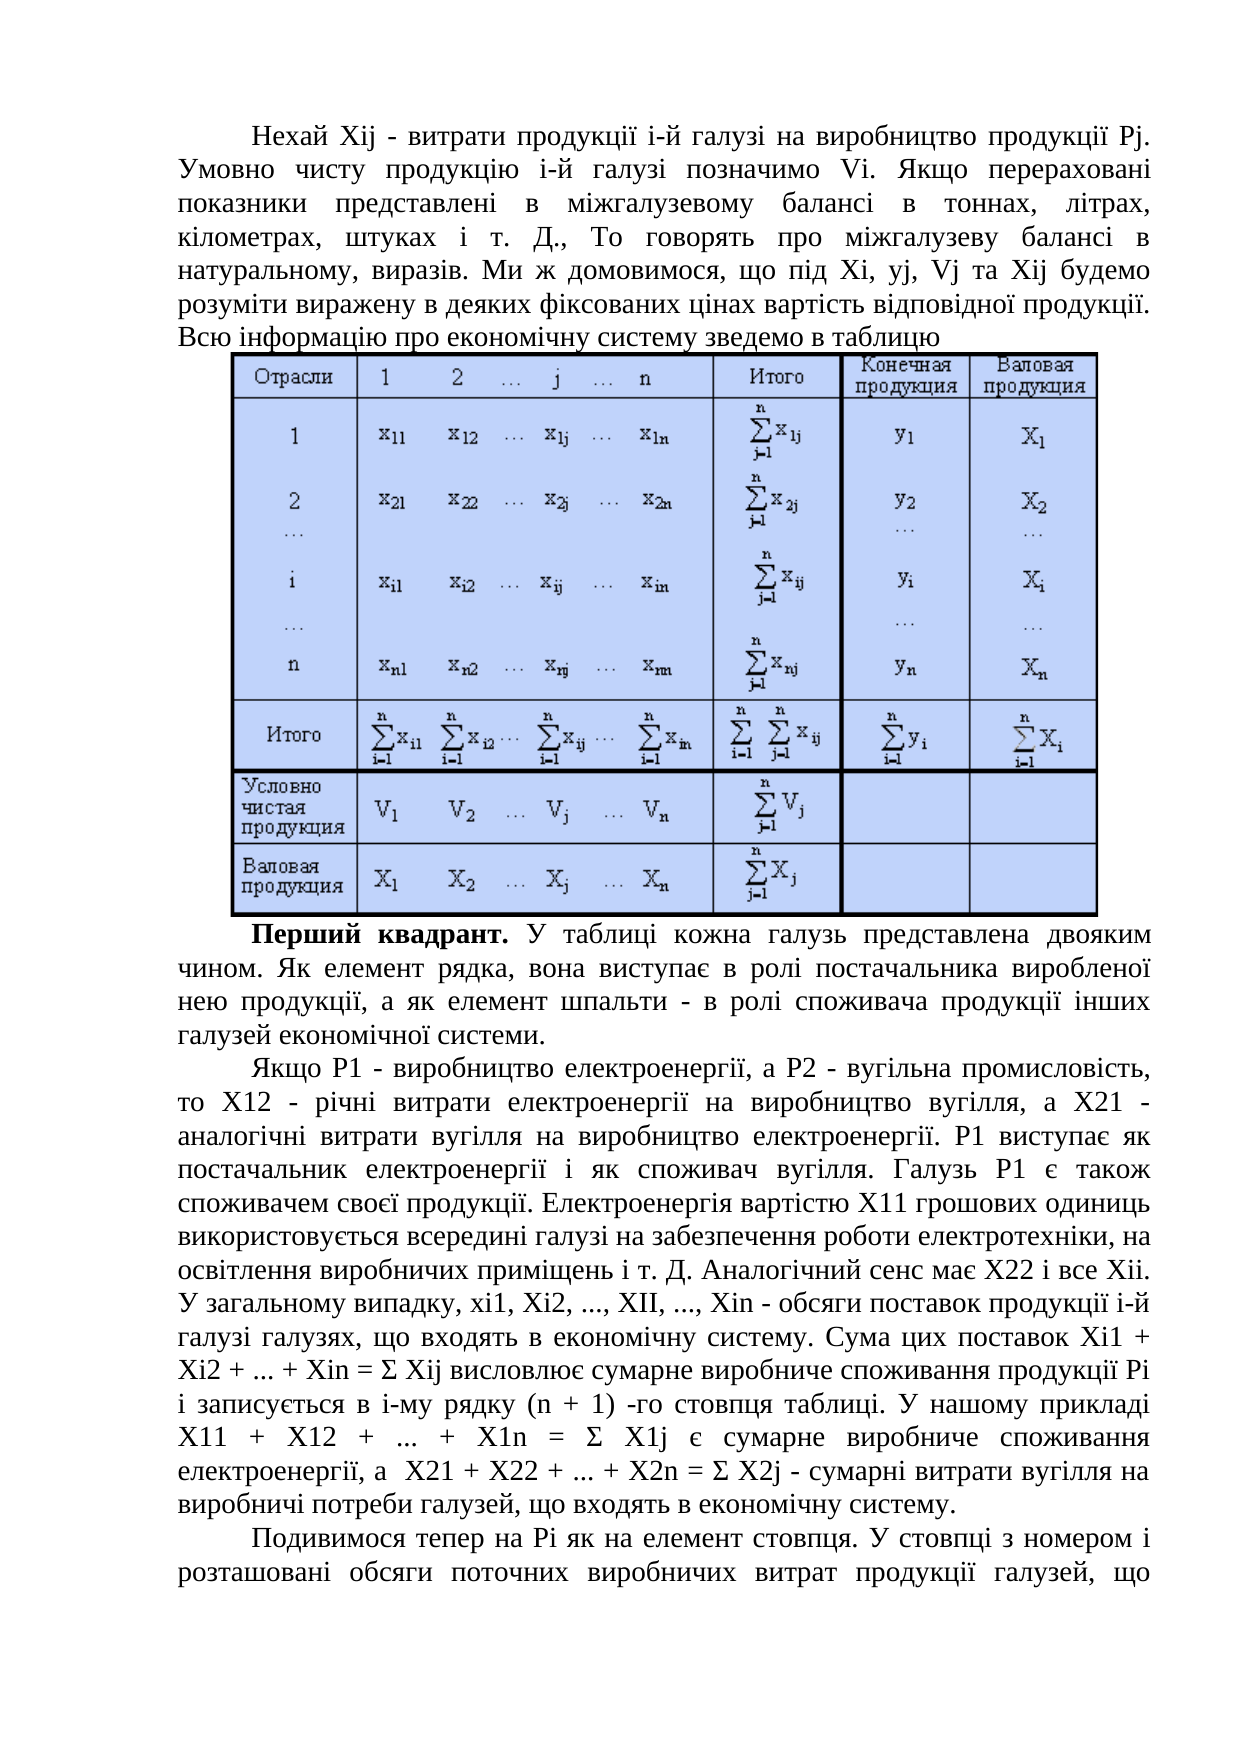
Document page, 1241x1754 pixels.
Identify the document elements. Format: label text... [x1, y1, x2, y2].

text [177, 1520, 1152, 1587]
picture [230, 352, 1099, 917]
text Перший квадрант. У таблиці кожна галузь представлена ​​двояким чином. Як елемент рядка, вона виступає в ролі постачальника виробленої нею продукції, а як елемент шпальти - в ролі споживача продукції інших галузей економічної системи. [177, 916, 1152, 1051]
text Нехай Xij - витрати продукції i-й галузі на виробництво продукції Рj. Умовно чисту продукцію i-й галузі позначимо Vi. Якщо перераховані показники представлені в міжгалузевому балансі в тоннах, літрах, кілометрах, штуках і т. Д., То говорять про міжгалузеву балансі в натуральному, виразів. Ми ж домовимося, що під Xi, уj, Vj та Xij будемо розуміти виражену в деяких фіксованих цінах вартість відповідної продукції. Всю інформацію про економічну систему зведемо в таблицю [177, 118, 1152, 353]
text Якщо Р1 - виробництво електроенергії, а P2 - вугільна промисловість, то Х12 - річні витрати електроенергії на виробництво вугілля, а Х21 - аналогічні витрати вугілля на виробництво електроенергії. Р1 виступає як постачальник електроенергії і як споживач вугілля. Галузь Р1 є також споживачем своєї продукції. Електроенергія вартістю Х11 грошових одиниць використовується всередині галузі на забезпечення роботи електротехніки, на освітлення виробничих приміщень і т. Д. Аналогічний сенс має X22 і все Xii. У загальному випадку, хi1, Хi2, ..., ХII, ..., Хin - обсяги поставок продукції i-й галузі галузях, що входять в економічну систему. Сума цих поставок Xi1 + Xi2 + ... + Xin = Σ Xij висловлює сумарне виробниче споживання продукції Рi і записується в i-му рядку (n + 1) -го стовпця таблиці. У нашому прикладі X11 + X12 + ... + X1n = Σ X1j є сумарне виробниче споживання електроенергії, а X21 + X22 + ... + X2n = Σ X2j - сумарні витрати вугілля на виробничі потреби галузей, що входять в економічну систему. [177, 1051, 1152, 1520]
